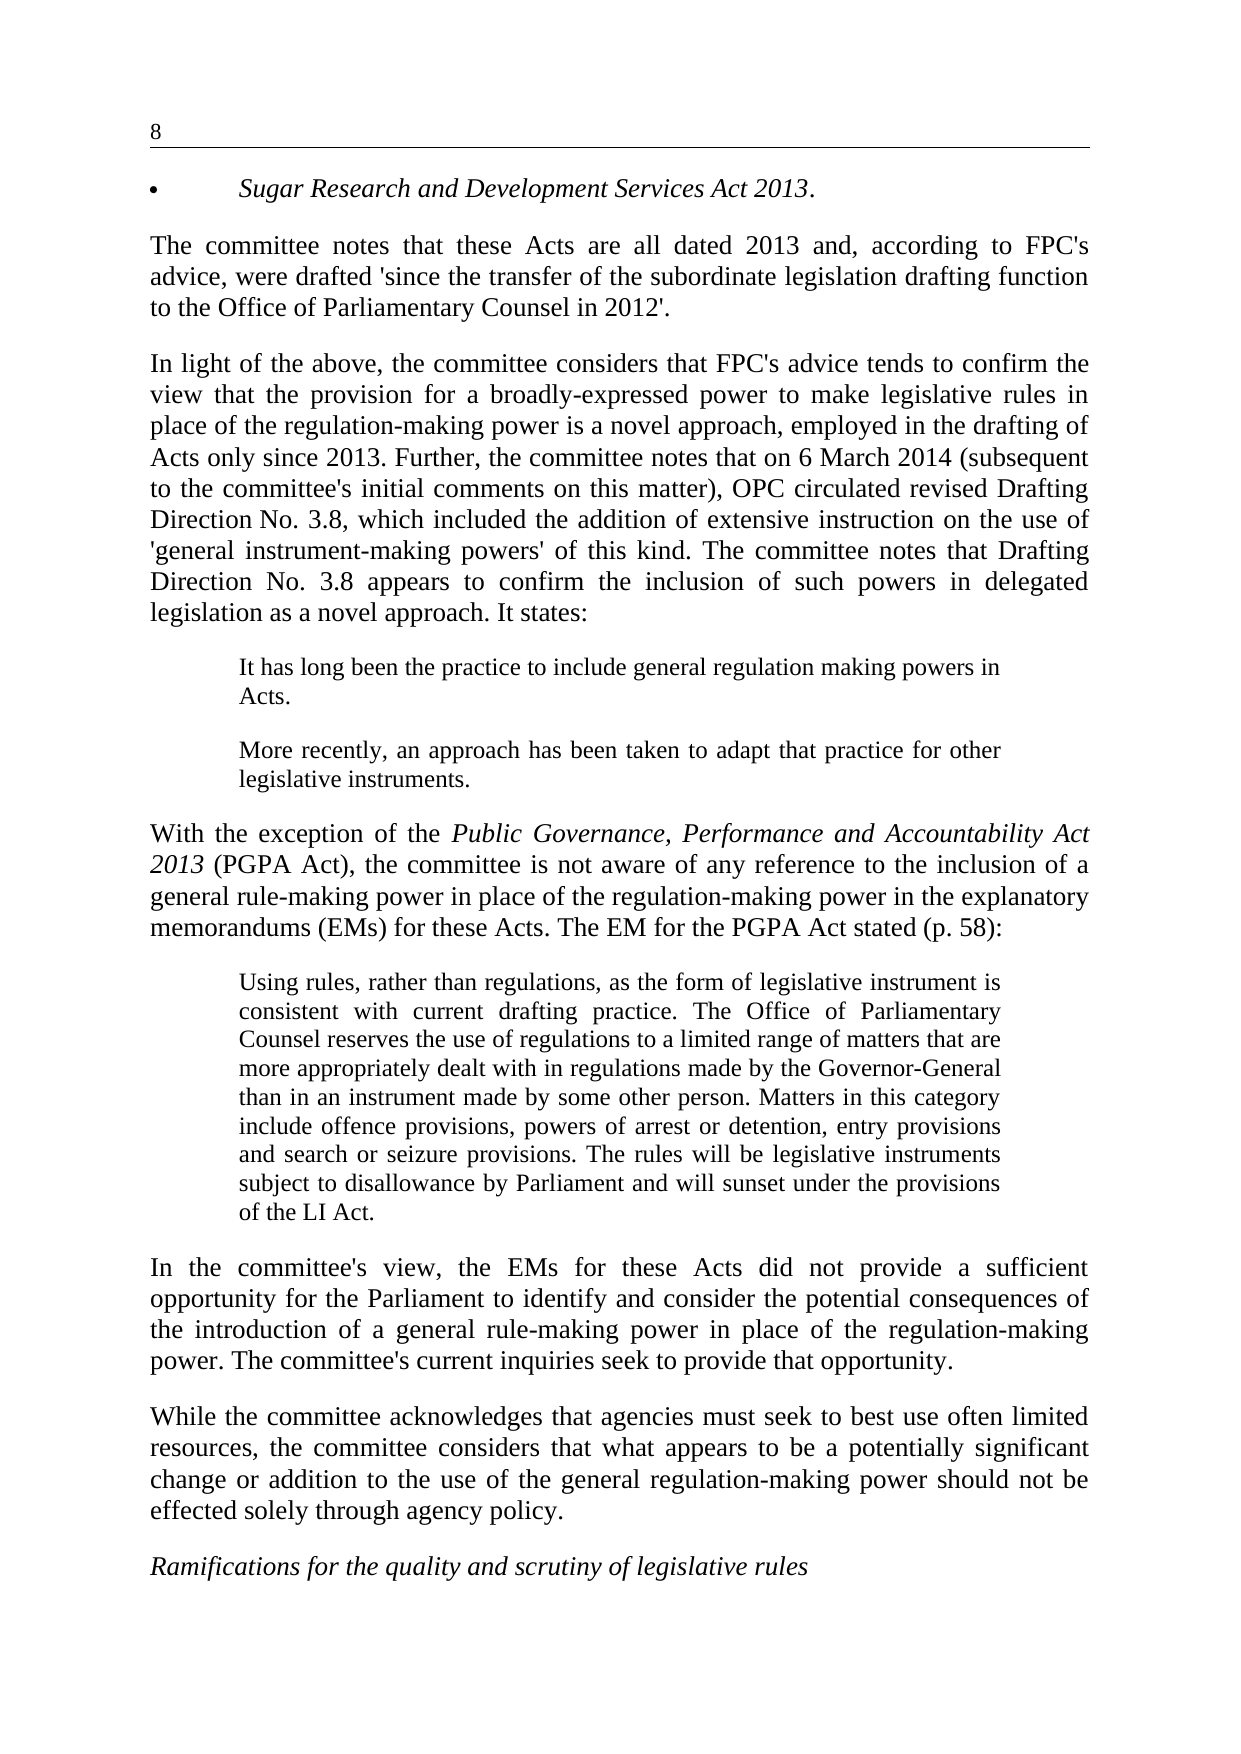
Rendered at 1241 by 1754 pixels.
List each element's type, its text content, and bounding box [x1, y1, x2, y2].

text Sugar Research and Development Services Act 2013. [150, 173, 1090, 204]
text It has long been the practice to include general regulation making powers in Acts. [239, 652, 1002, 710]
list The committee notes that these Acts are all dated 2013 and, according to FPC's advice, were drafted 'since the transfer of the subordinate legislation drafting function to the Office of Parliamentary Counsel in 2012'. [150, 229, 1090, 322]
list In the committee's view, the EMs for these Acts did not provide a sufficient opportunity for the Parliament to identify and consider the potential consequences of the introduction of a general rule-making power in place of the regulation-making power. The committee's current inquiries seek to provide that opportunity. [150, 1251, 1090, 1375]
list While the committee acknowledges that agencies must seek to best use often limited resources, the committee considers that what appears to be a potentially significant change or addition to the use of the general regulation-making power should not be effected solely through agency policy. [150, 1400, 1090, 1525]
text More recently, an approach has been taken to adapt that practice for other legislative instruments. [239, 735, 1002, 792]
list With the exception of the Public Governance, Performance and Accountability Act 2013 (PGPA Act), the committee is not aware of any reference to the inclusion of a general rule-making power in place of the regulation-making power in the explanatory memorandums (EMs) for these Acts. The EM for the PGPA Act stated (p. 58): [150, 817, 1090, 942]
list In light of the above, the committee considers that FPC's advice tends to confirm the view that the provision for a broadly-expressed power to make legislative rules in place of the regulation-making power is a novel approach, employed in the drafting of Acts only since 2013. Further, the committee notes that on 6 March 2014 (subsequent to the committee's initial comments on this matter), OPC circulated revised Drafting Direction No. 3.8, which included the addition of extensive instruction on the use of 'general instrument-making powers' of this kind. The committee notes that Drafting Direction No. 3.8 appears to confirm the inclusion of such powers in delegated legislation as a novel approach. It states: [150, 347, 1090, 627]
list Ramifications for the quality and scrutiny of legislative rules [150, 1550, 1090, 1581]
text Using rules, rather than regulations, as the form of legislative instrument is consistent with current drafting practice. The Office of Parliamentary Counsel reserves the use of regulations to a limited range of matters that are more appropriately dealt with in regulations made by the Governor-General than in an instrument made by some other person. Matters in this category include offence provisions, powers of arrest or detention, entry provisions and search or seizure provisions. The rules will be legislative instruments subject to disallowance by Parliament and will sunset under the provisions of the LI Act. [239, 967, 1002, 1226]
